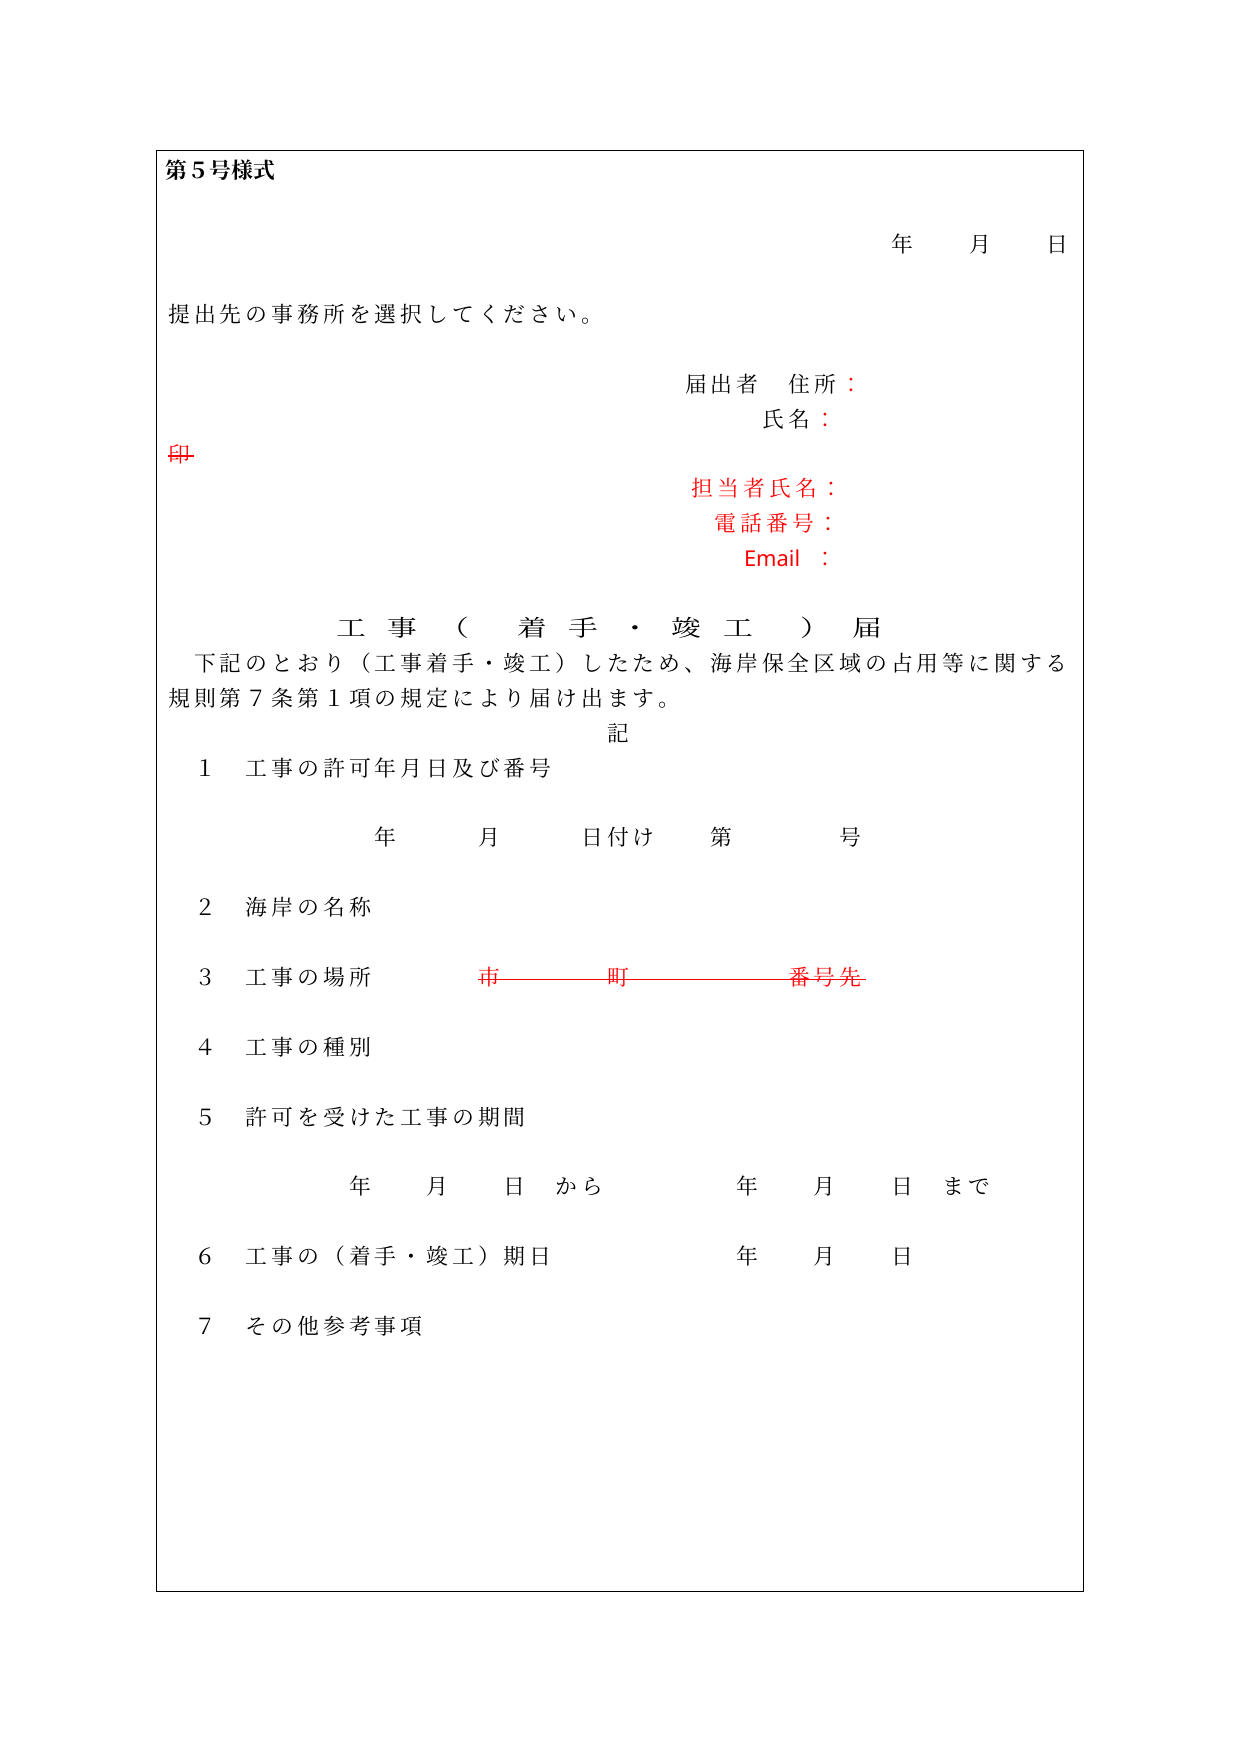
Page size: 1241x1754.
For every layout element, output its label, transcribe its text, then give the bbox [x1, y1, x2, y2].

text 年 月 日 [168, 226, 1072, 261]
text 届出者 住所： [168, 365, 1072, 400]
text ６ 工事の（着手・竣工）期日 年 月 日 [168, 1238, 1072, 1273]
text 電話番号： [168, 505, 1072, 540]
text １ 工事の許可年月日及び番号 [168, 749, 1072, 784]
text ５ 許可を受けた工事の期間 [168, 1098, 1072, 1133]
text 氏名： 印 [168, 400, 1072, 470]
text 工事（ 着手・竣工 ）届 [168, 609, 1072, 644]
text 年 月 日付け 第 号 [168, 819, 1072, 854]
text 年 月 日 から 年 月 日 まで [168, 1168, 1072, 1203]
subtitle 記 [168, 714, 1072, 749]
text ３ 工事の場所 市 町 番号先 [168, 958, 1072, 993]
text ２ 海岸の名称 [168, 889, 1072, 924]
text 担当者氏名： [168, 470, 1072, 505]
text Email： [168, 540, 1072, 575]
text 下記のとおり（工事着手・竣工）したため、海岸保全区域の占用等に関する規則第７条第１項の規定により届け出ます。 [168, 644, 1072, 714]
text ４ 工事の種別 [168, 1028, 1072, 1063]
text ７ その他参考事項 [168, 1307, 1072, 1342]
